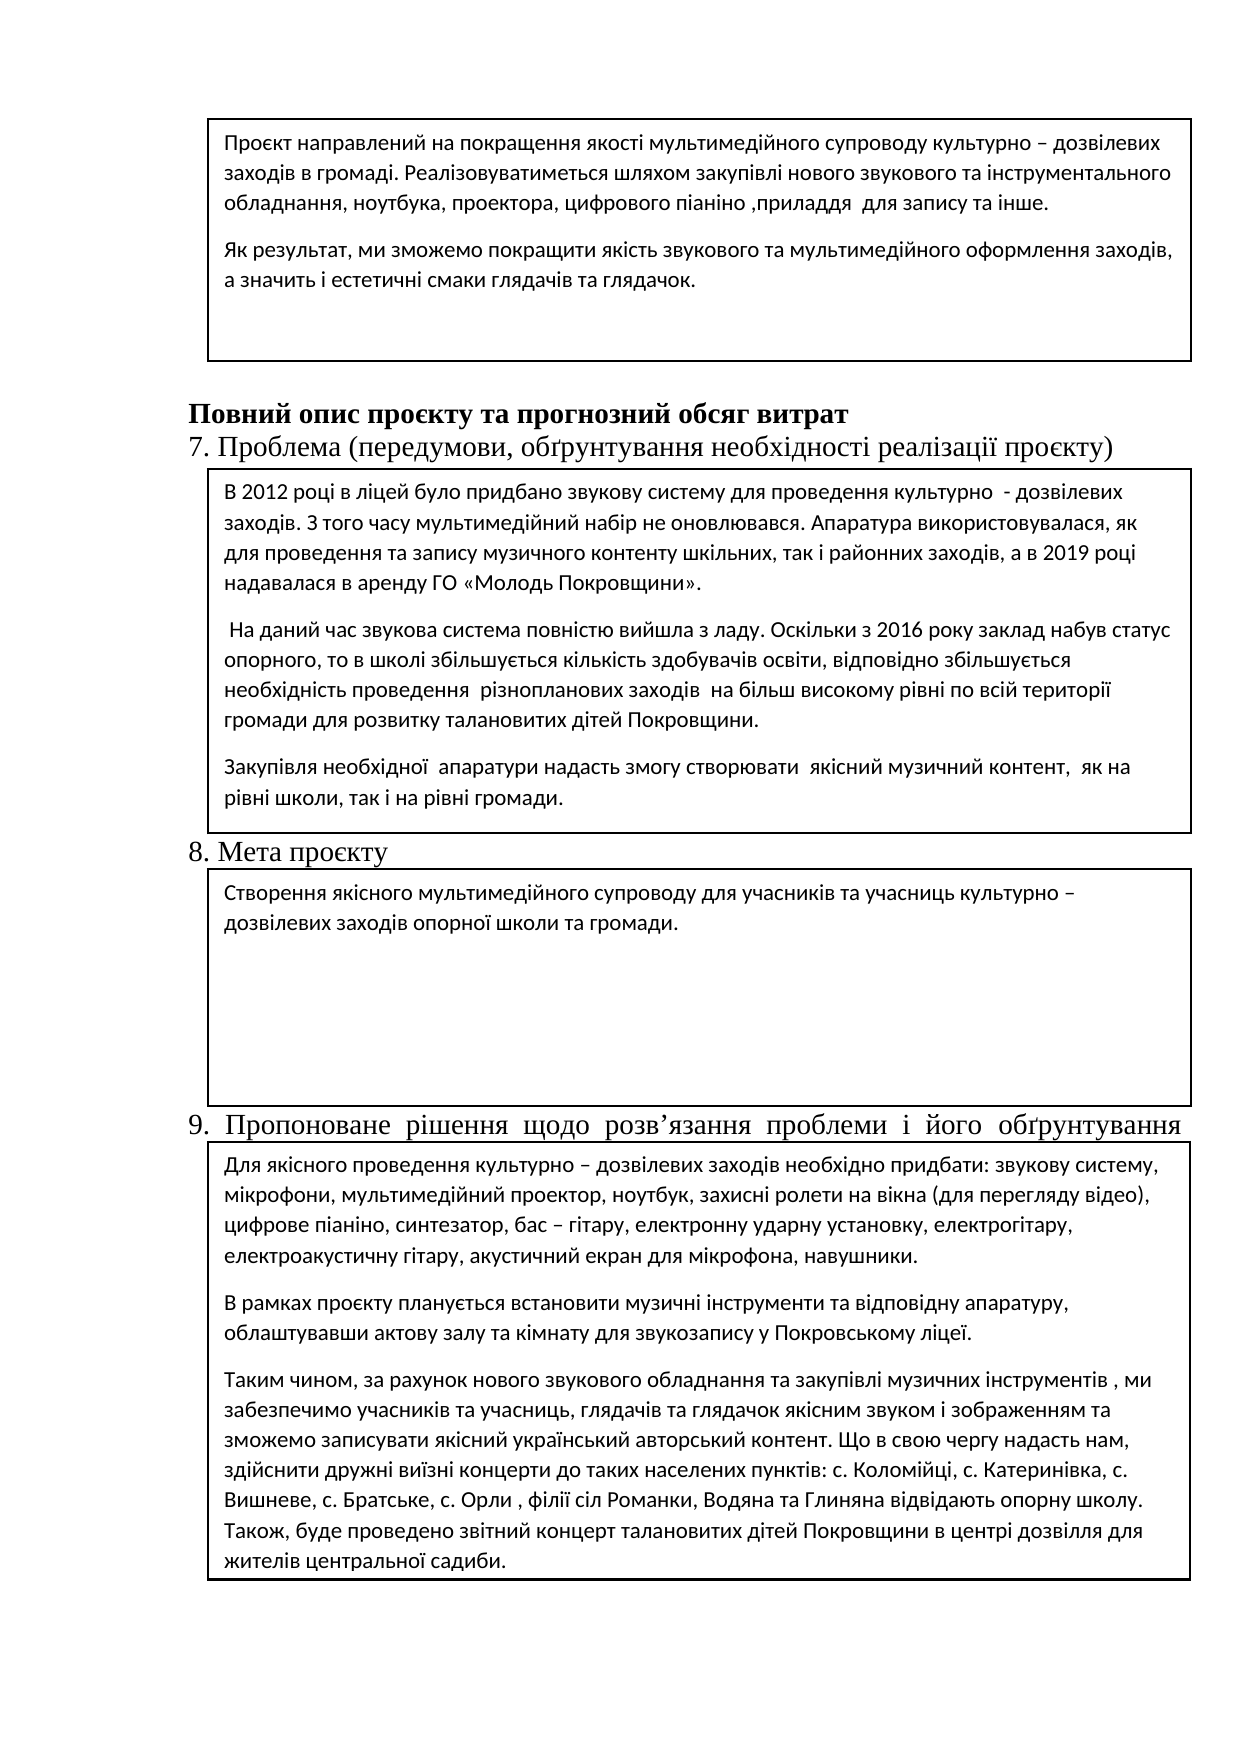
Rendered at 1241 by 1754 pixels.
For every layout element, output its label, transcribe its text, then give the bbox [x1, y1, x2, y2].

text Повний опис проєкту та прогнозний обсяг витрат [188, 396, 1146, 429]
text 8. Мета проєкту [188, 834, 1146, 868]
text 7. Проблема (передумови, обґрунтування необхідності реалізації проєкту) [188, 429, 1146, 463]
text 9. Пропоноване рішення щодо розв’язання проблеми і його обґрунтування [188, 1107, 1181, 1581]
